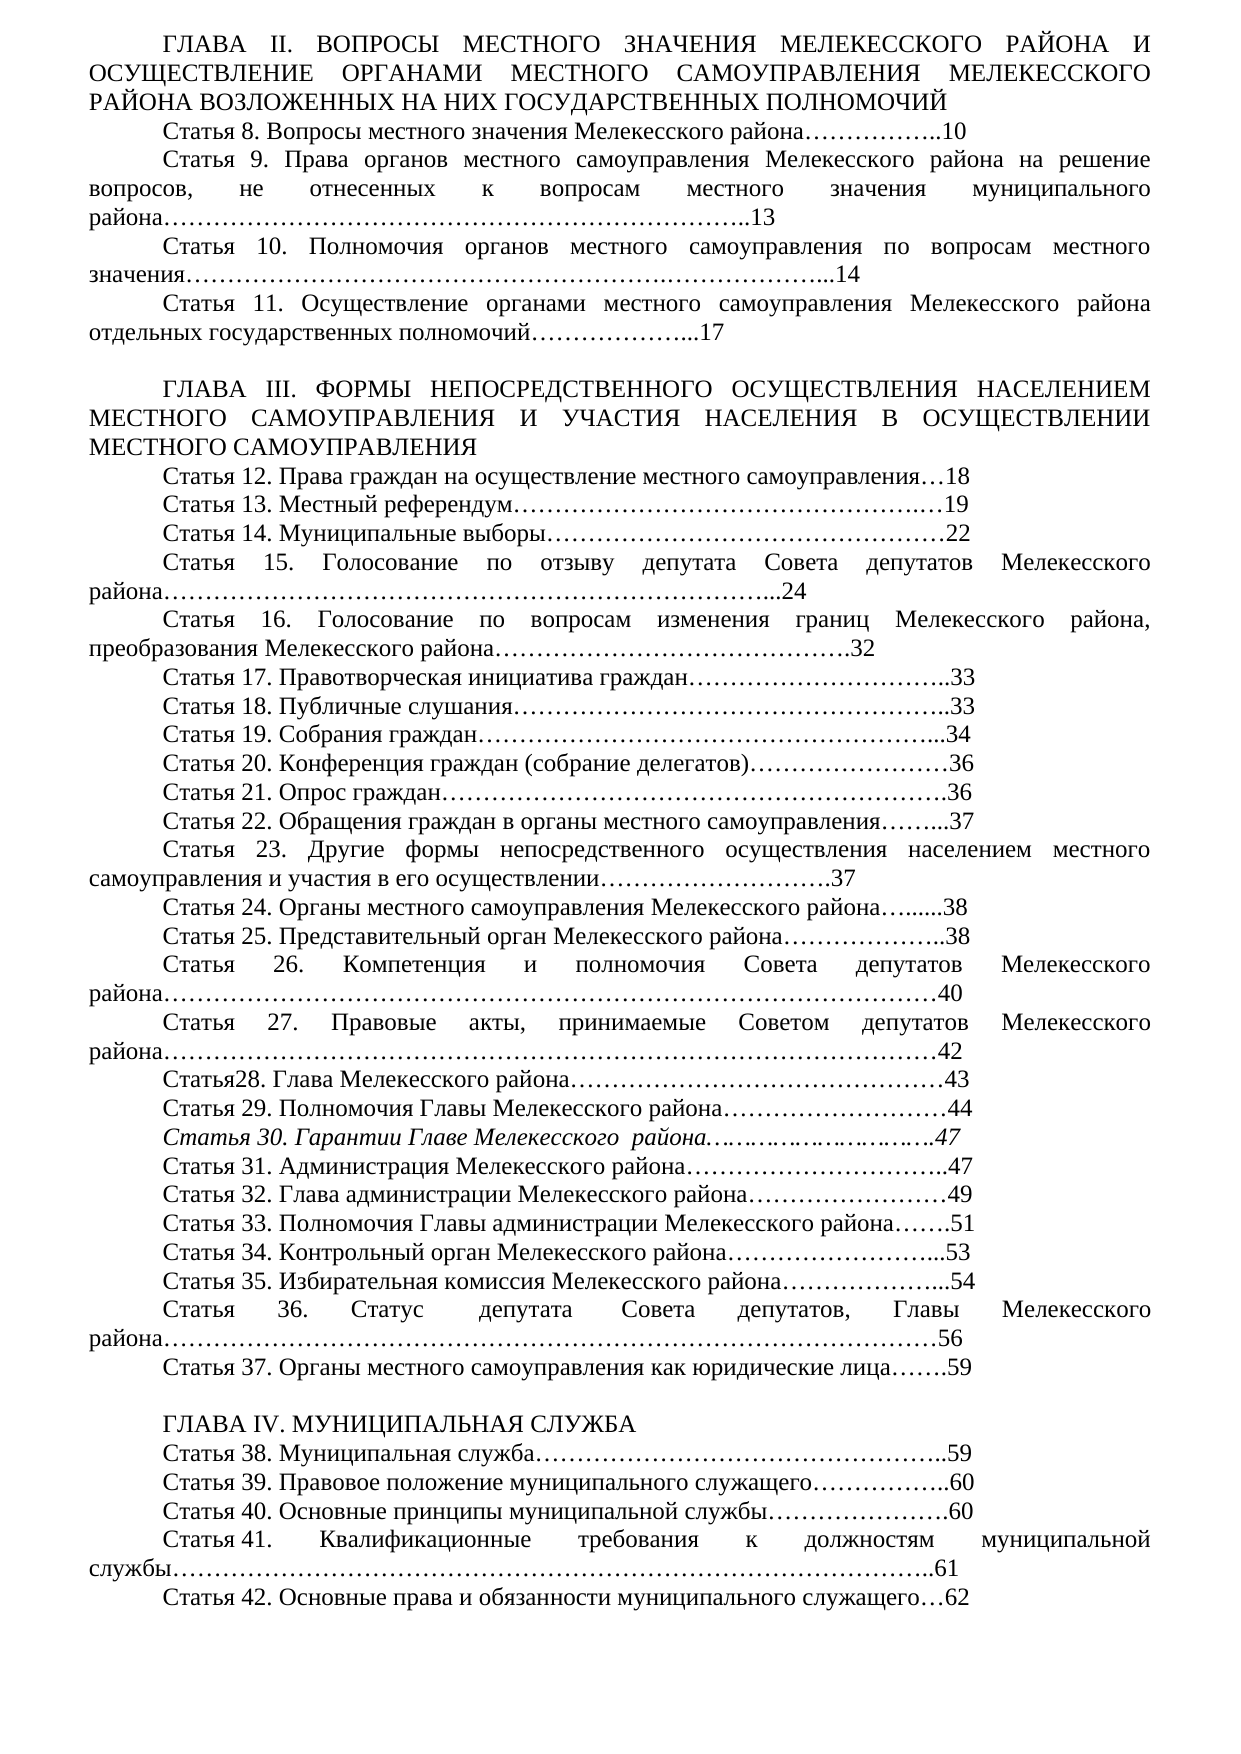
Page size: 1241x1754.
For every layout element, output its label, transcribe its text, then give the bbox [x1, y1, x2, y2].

text ГЛАВА IV. МУНИЦИПАЛЬНАЯ СЛУЖБА [89, 1409, 1152, 1438]
text Статья 9. Права органов местного самоуправления Мелекесского района на решение вопросов, не отнесенных к вопросам местного значения муниципального района……………………………………………………………..13 [89, 144, 1152, 231]
text Статья 11. Осуществление органами местного самоуправления Мелекесского района отдельных государственных полномочий………………...17 [89, 288, 1152, 346]
text Статья 38. Муниципальная служба…………………………………………..59 [89, 1438, 1152, 1467]
text Статья 31. Администрация Мелекесского района…………………………..47 [89, 1151, 1152, 1179]
text Статья 39. Правовое положение муниципального служащего……………..60 [89, 1467, 1152, 1496]
text Статья 41. Квалификационные требования к должностям муниципальной службы………………………………………………………………………………..61 [89, 1524, 1152, 1582]
text Статья 18. Публичные слушания……………………………………………..33 [89, 691, 1152, 719]
text Статья 21. Опрос граждан…………………………………………………….36 [89, 777, 1152, 806]
text Статья 16. Голосование по вопросам изменения границ Мелекесского района, преобразования Мелекесского района…………………………………….32 [89, 604, 1152, 662]
text Статья 33. Полномочия Главы администрации Мелекесского района…….51 [89, 1208, 1152, 1237]
text Статья 42. Основные права и обязанности муниципального служащего…62 [89, 1582, 1152, 1611]
text Статья 12. Права граждан на осуществление местного самоуправления…18 [89, 461, 1152, 489]
text ГЛАВА II. ВОПРОСЫ МЕСТНОГО ЗНАЧЕНИЯ МЕЛЕКЕССКОГО РАЙОНА И ОСУЩЕСТВЛЕНИЕ ОРГАНАМИ МЕСТНОГО САМОУПРАВЛЕНИЯ МЕЛЕКЕССКОГО РАЙОНА ВОЗЛОЖЕННЫХ НА НИХ ГОСУДАРСТВЕННЫХ ПОЛНОМОЧИЙ [89, 29, 1152, 116]
text Статья 23. Другие формы непосредственного осуществления населением местного самоуправления и участия в его осуществлении……………………….37 [89, 834, 1152, 892]
text Статья 8. Вопросы местного значения Мелекесского района……………..10 [89, 116, 1152, 144]
text Статья 34. Контрольный орган Мелекесского района……………………...53 [89, 1237, 1152, 1266]
text Статья 26. Компетенция и полномочия Совета депутатов Мелекесского района…………………………………………………………………………………40 [89, 949, 1152, 1007]
text Статья28. Глава Мелекесского района………………………………………43 [89, 1064, 1152, 1093]
text Статья 36. Статус депутата Совета депутатов, Главы Мелекесского района…………………………………………………………………………………56 [89, 1294, 1152, 1352]
text Статья 15. Голосование по отзыву депутата Совета депутатов Мелекесского района………………………………………………………………...24 [89, 547, 1152, 604]
text Статья 24. Органы местного самоуправления Мелекесского района…......38 [89, 892, 1152, 921]
text Статья 19. Собрания граждан………………………………………………...34 [89, 719, 1152, 748]
text Статья 22. Обращения граждан в органы местного самоуправления……...37 [89, 806, 1152, 834]
text ГЛАВА III. ФОРМЫ НЕПОСРЕДСТВЕННОГО ОСУЩЕСТВЛЕНИЯ НАСЕЛЕНИЕМ МЕСТНОГО САМОУПРАВЛЕНИЯ И УЧАСТИЯ НАСЕЛЕНИЯ В ОСУЩЕСТВЛЕНИИ МЕСТНОГО САМОУПРАВЛЕНИЯ [89, 374, 1152, 461]
text Статья 20. Конференция граждан (собрание делегатов)……………………36 [89, 748, 1152, 777]
text Статья 13. Местный референдум………………………………………….…19 [89, 489, 1152, 518]
text Статья 17. Правотворческая инициатива граждан…………………………..33 [89, 662, 1152, 691]
text Статья 25. Представительный орган Мелекесского района………………..38 [89, 921, 1152, 949]
text Статья 35. Избирательная комиссия Мелекесского района………………...54 [89, 1266, 1152, 1294]
text Статья 27. Правовые акты, принимаемые Советом депутатов Мелекесского района…………………………………………………………………………………42 [89, 1007, 1152, 1064]
text Статья 40. Основные принципы муниципальной службы………………….60 [89, 1496, 1152, 1524]
text Статья 32. Глава администрации Мелекесского района……………………49 [89, 1179, 1152, 1208]
text Статья 29. Полномочия Главы Мелекесского района………………………44 [89, 1093, 1152, 1122]
text Статья 10. Полномочия органов местного самоуправления по вопросам местного значения………………………………………………….………………...14 [89, 231, 1152, 288]
text Статья 30. Гарантии Главе Мелекесского района………………………….47 [89, 1122, 1152, 1151]
text Статья 14. Муниципальные выборы…………………………………………22 [89, 518, 1152, 547]
text Статья 37. Органы местного самоуправления как юридические лица…….59 [89, 1352, 1152, 1381]
